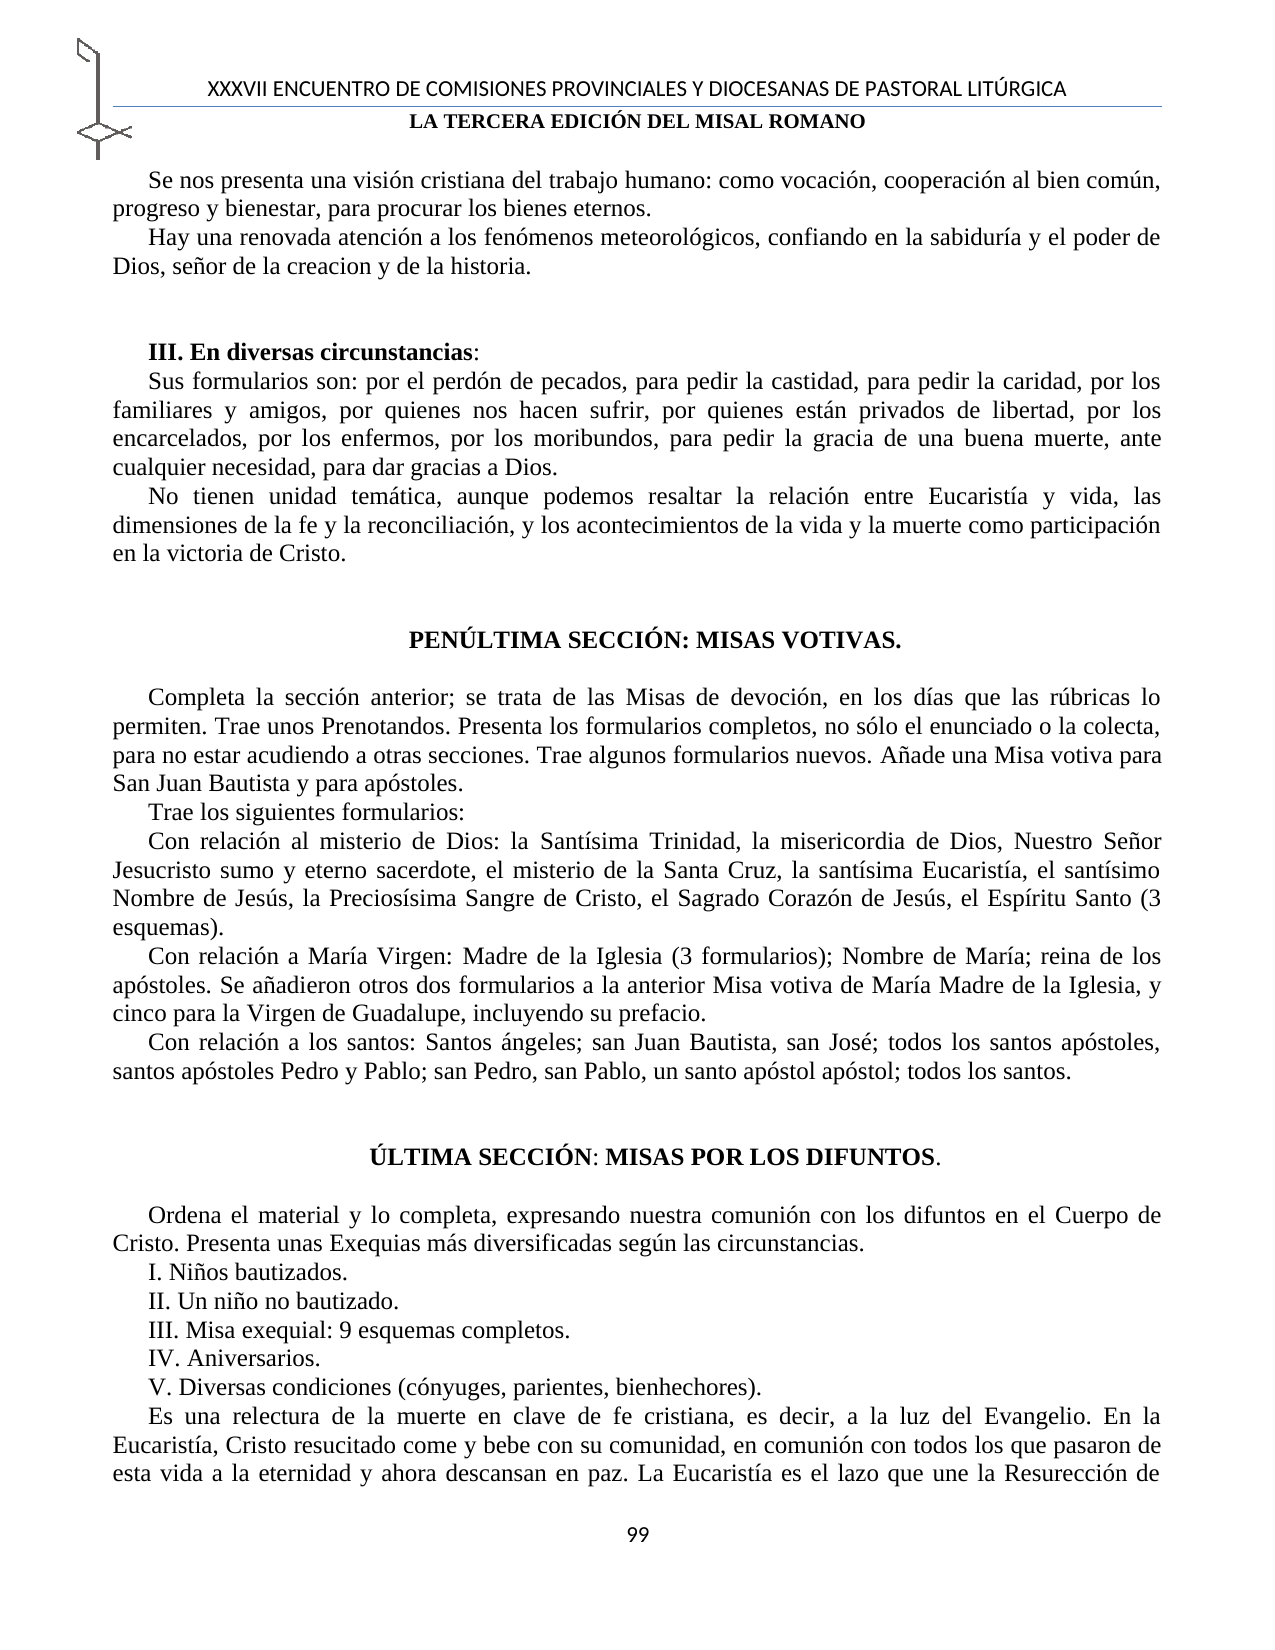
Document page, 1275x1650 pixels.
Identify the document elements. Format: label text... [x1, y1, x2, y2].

text Con relación a María Virgen: Madre de la Iglesia (3 formularios); Nombre de María; reina de los apóstoles. Se añadieron otros dos formularios a la anterior Misa votiva de María Madre de la Iglesia, y cinco para la Virgen de Guadalupe, incluyendo su prefacio. [112, 941, 1162, 1027]
text II. Un niño no bautizado. [112, 1286, 1162, 1315]
picture [77, 37, 138, 169]
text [112, 1401, 1162, 1487]
text Ordena el material y lo completa, expresando nuestra comunión con los difuntos en el Cuerpo de Cristo. Presenta unas Exequias más diversificadas según las circunstancias. [112, 1200, 1162, 1257]
text Completa la sección anterior; se trata de las Misas de devoción, en los días que las rúbricas lo permiten. Trae unos Prenotandos. Presenta los formularios completos, no sólo el enunciado o la colecta, para no estar acudiendo a otras secciones. Trae algunos formularios nuevos. Añade una Misa votiva para San Juan Bautista y para apóstoles. [112, 682, 1162, 797]
text No tienen unidad temática, aunque podemos resaltar la relación entre Eucaristía y vida, las dimensiones de la fe y la reconciliación, y los acontecimientos de la vida y la muerte como participación en la victoria de Cristo. [112, 481, 1162, 567]
text Sus formularios son: por el perdón de pecados, para pedir la castidad, para pedir la caridad, por los familiares y amigos, por quienes nos hacen sufrir, por quienes están privados de libertad, por los encarcelados, por los enfermos, por los moribundos, para pedir la gracia de una buena muerte, ante cualquier necesidad, para dar gracias a Dios. [112, 366, 1162, 481]
text PENÚLTIMA SECCIÓN: MISAS VOTIVAS. [112, 625, 1162, 653]
text Con relación al misterio de Dios: la Santísima Trinidad, la misericordia de Dios, Nuestro Señor Jesucristo sumo y eterno sacerdote, el misterio de la Santa Cruz, la santísima Eucaristía, el santísimo Nombre de Jesús, la Preciosísima Sangre de Cristo, el Sagrado Corazón de Jesús, el Espíritu Santo (3 esquemas). [112, 826, 1162, 941]
text III. En diversas circunstancias: [112, 337, 1162, 366]
text ÚLTIMA SECCIÓN: MISAS POR LOS DIFUNTOS. [112, 1142, 1162, 1171]
text III. Misa exequial: 9 esquemas completos. [112, 1315, 1162, 1343]
text Hay una renovada atención a los fenómenos meteorológicos, confiando en la sabiduría y el poder de Dios, señor de la creacion y de la historia. [112, 222, 1162, 280]
text Con relación a los santos: Santos ángeles; san Juan Bautista, san José; todos los santos apóstoles, santos apóstoles Pedro y Pablo; san Pedro, san Pablo, un santo apóstol apóstol; todos los santos. [112, 1027, 1162, 1085]
text IV. Aniversarios. [112, 1343, 1162, 1372]
text I. Niños bautizados. [112, 1257, 1162, 1286]
text Se nos presenta una visión cristiana del trabajo humano: como vocación, cooperación al bien común, progreso y bienestar, para procurar los bienes eternos. [112, 165, 1162, 222]
text Trae los siguientes formularios: [112, 797, 1162, 826]
text V. Diversas condiciones (cónyuges, parientes, bienhechores). [112, 1372, 1162, 1401]
